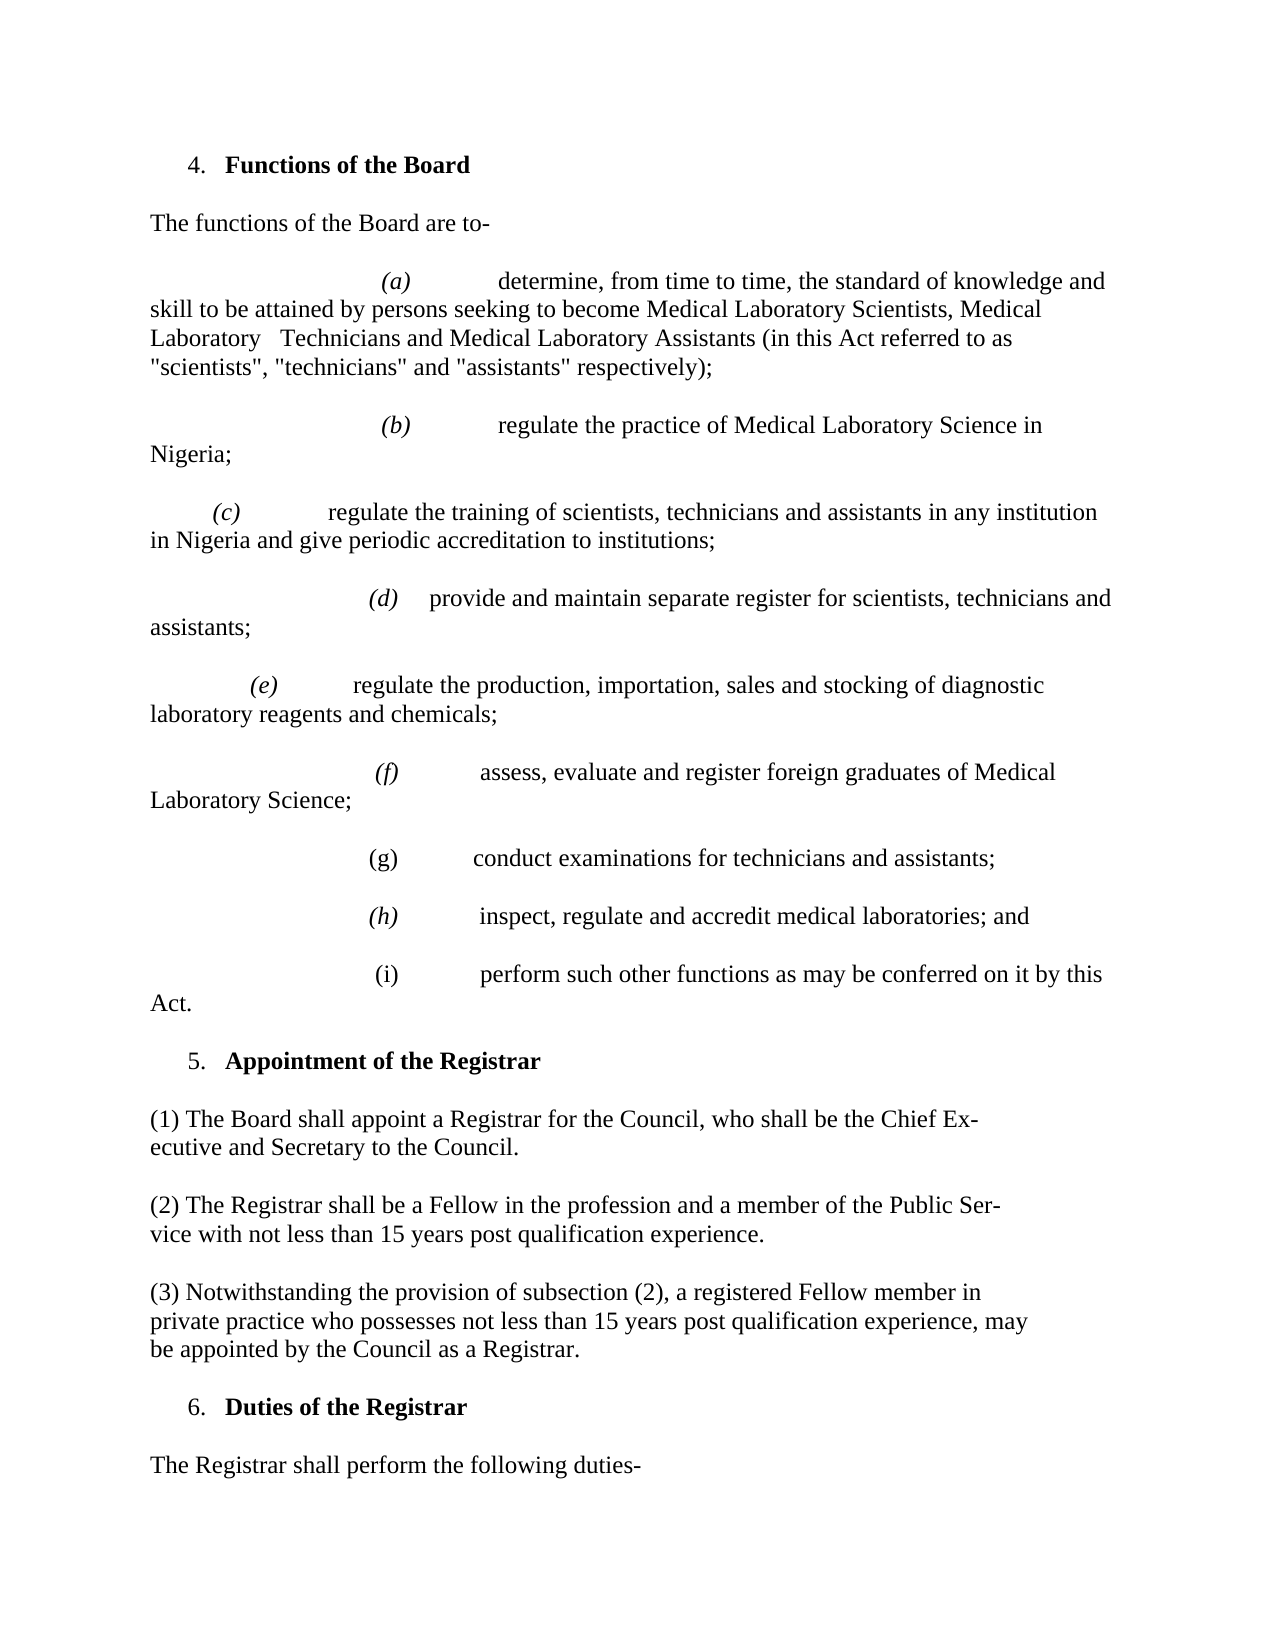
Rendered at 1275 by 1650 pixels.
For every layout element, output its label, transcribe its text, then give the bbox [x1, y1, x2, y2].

text (g) conduct examinations for technicians and assistants; [150, 843, 1125, 872]
list Functions of the Board [187, 150, 1125, 179]
text (f) assess, evaluate and register foreign graduates of Medical Laboratory Science; [150, 757, 1125, 814]
text (3) Notwithstanding the provision of subsection (2), a registered Fellow member in private practice who possesses not less than 15 years post qualification experience, may be appointed by the Council as a Registrar. [150, 1277, 1125, 1363]
text (2) The Registrar shall be a Fellow in the profession and a member of the Public Ser- vice with not less than 15 years post qualification experience. [150, 1190, 1125, 1248]
text (1) The Board shall appoint a Registrar for the Council, who shall be the Chief Ex- ecutive and Secretary to the Council. [150, 1104, 1125, 1161]
text (b) regulate the practice of Medical Laboratory Science in Nigeria; [150, 410, 1125, 467]
text (a) determine, from time to time, the standard of knowledge and skill to be attained by persons seeking to become Medical Laboratory Scientists, Medical Laboratory Technicians and Medical Laboratory Assistants (in this Act referred to as "scientists", "technicians" and "assistants" respectively); [150, 266, 1125, 381]
text (i) perform such other functions as may be conferred on it by this Act. [150, 959, 1125, 1017]
text (e) regulate the production, importation, sales and stocking of diagnostic laboratory reagents and chemicals; [150, 670, 1125, 727]
text The Registrar shall perform the following duties- [150, 1450, 1125, 1479]
text (c) regulate the training of scientists, technicians and assistants in any institution in Nigeria and give periodic accreditation to institutions; [150, 497, 1125, 554]
list Appointment of the Registrar [187, 1046, 1125, 1074]
text (d) provide and maintain separate register for scientists, technicians and assistants; [150, 583, 1125, 641]
list Duties of the Registrar [187, 1392, 1125, 1421]
text The functions of the Board are to- [150, 208, 1125, 237]
text (h) inspect, regulate and accredit medical laboratories; and [150, 901, 1125, 930]
